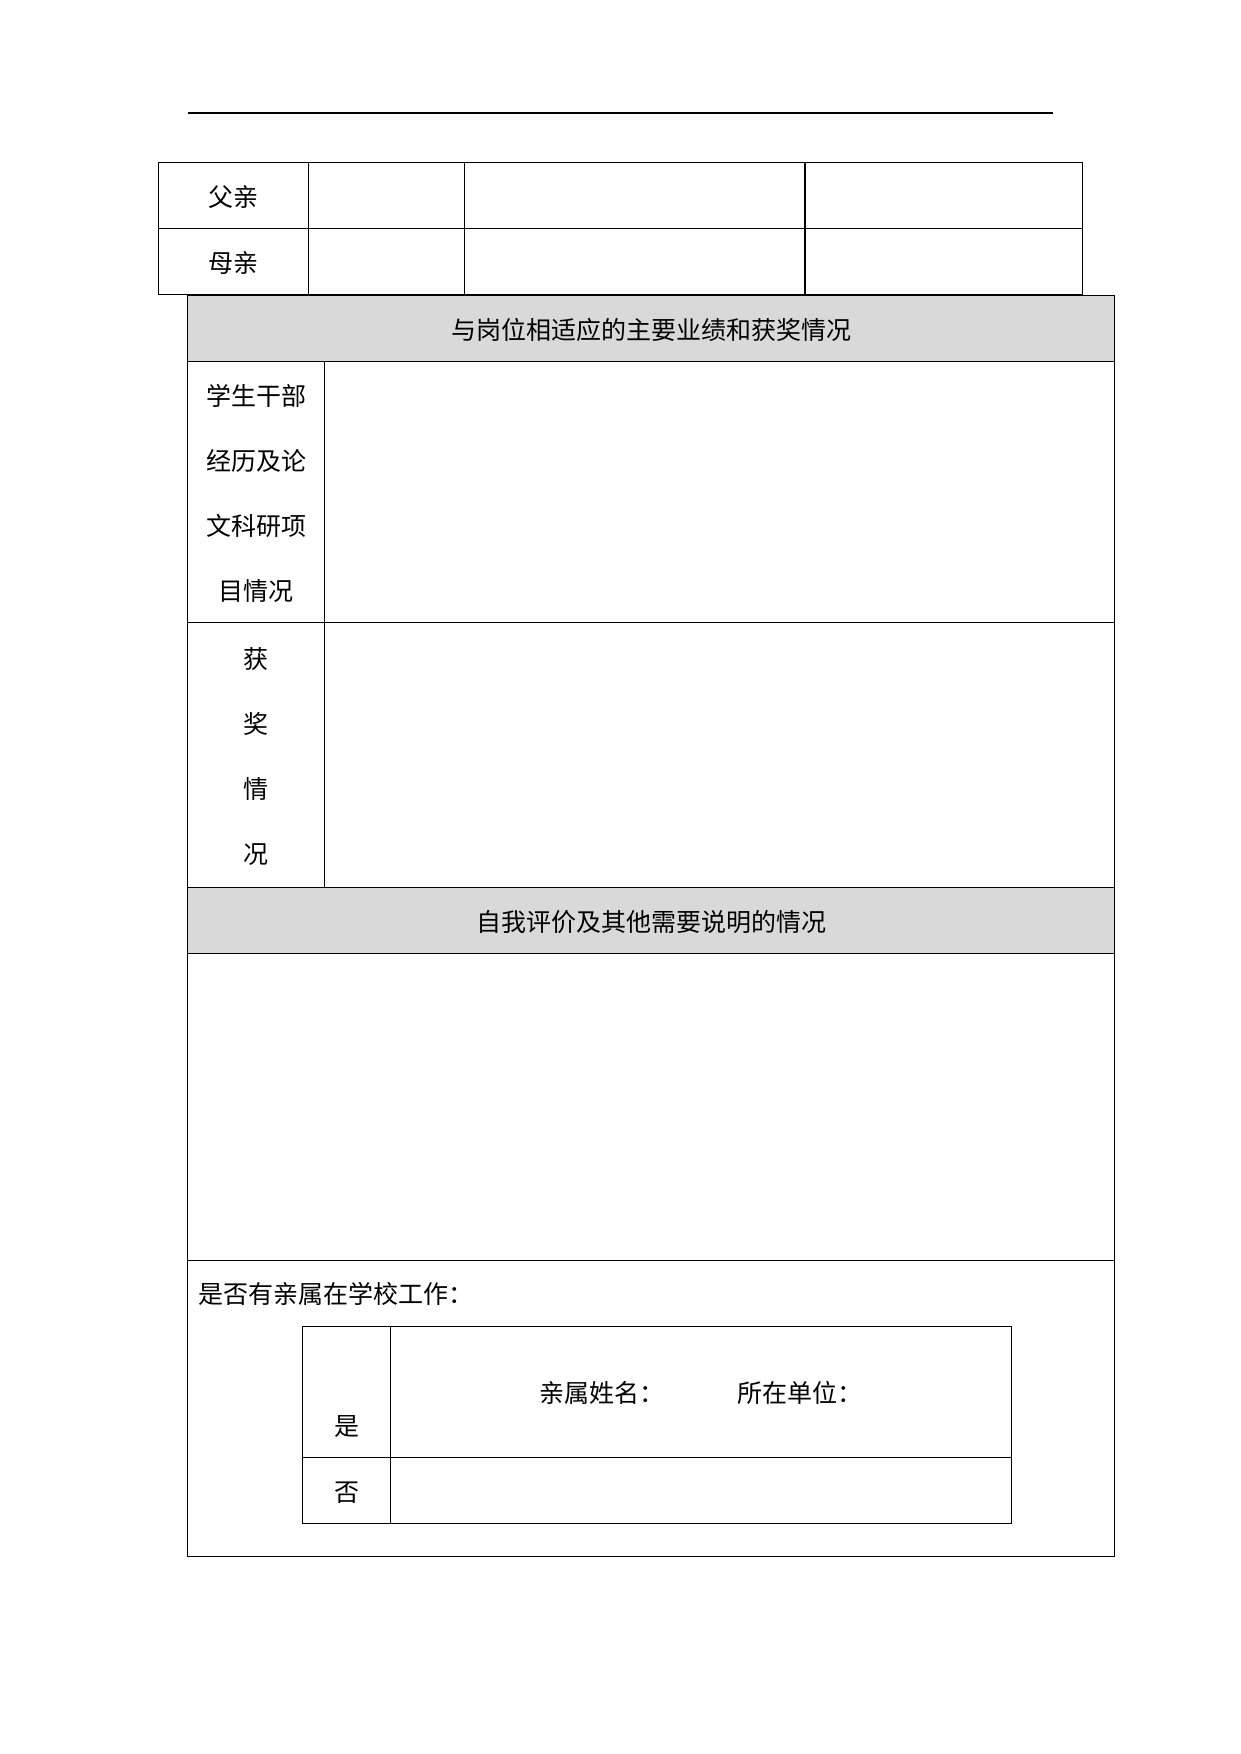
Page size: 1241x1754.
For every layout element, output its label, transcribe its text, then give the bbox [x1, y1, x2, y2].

table_cell [309, 229, 464, 294]
table_cell 学生干部经历及论文科研项目情况 [188, 362, 324, 622]
table_cell 是否有亲属在学校工作： [188, 1261, 1114, 1556]
table_cell [465, 229, 804, 294]
table_cell [325, 362, 1114, 622]
table_cell 获 奖 情 况 [188, 623, 324, 887]
table_cell [806, 163, 1082, 228]
table_cell [465, 163, 804, 228]
table_cell [806, 229, 1082, 294]
table_cell 母亲 [159, 229, 308, 294]
table_header 与岗位相适应的主要业绩和获奖情况 [188, 296, 1114, 361]
table_cell 自我评价及其他需要说明的情况 [188, 888, 1114, 953]
table_cell [309, 163, 464, 228]
table_cell [188, 954, 1114, 1259]
table_cell 父亲 [159, 163, 308, 228]
table_cell [325, 623, 1114, 887]
